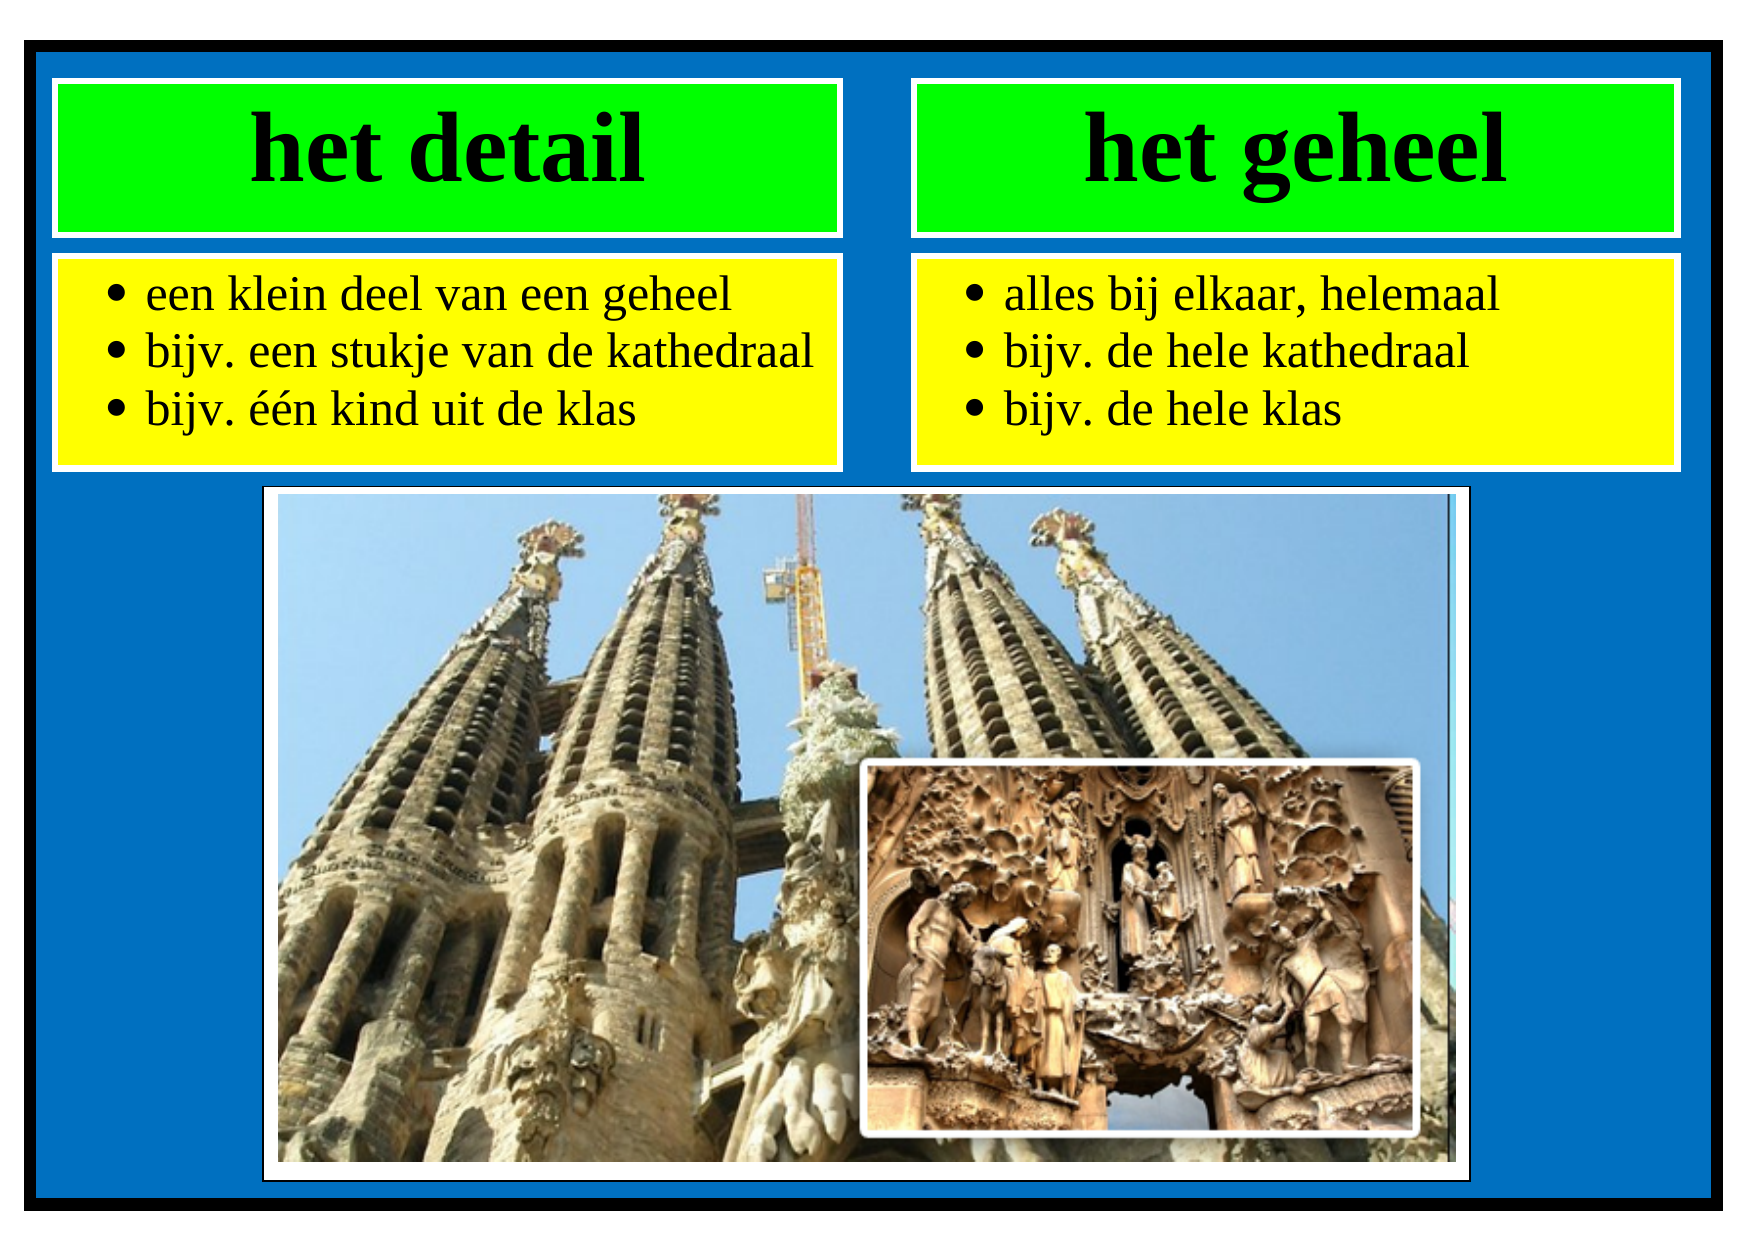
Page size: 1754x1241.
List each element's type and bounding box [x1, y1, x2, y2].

picture [278, 494, 1456, 1162]
